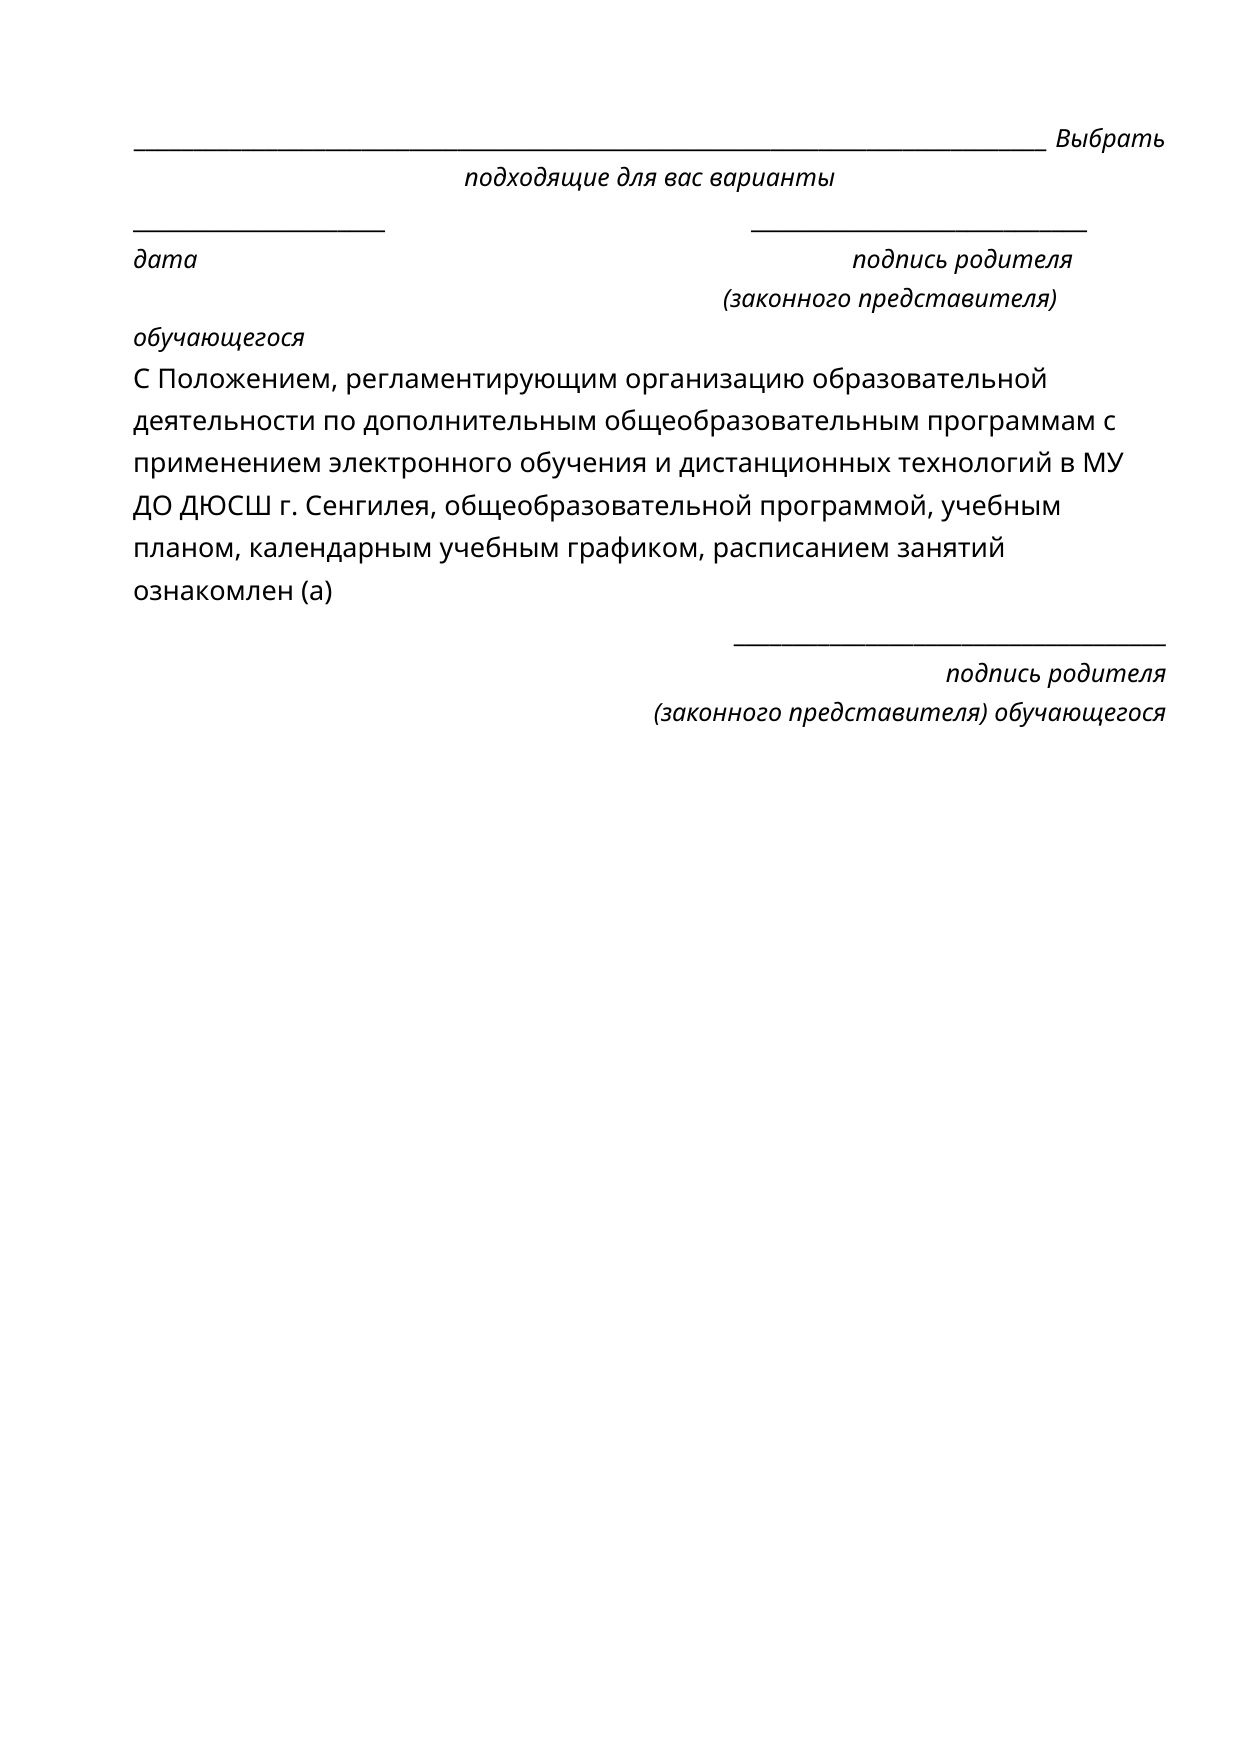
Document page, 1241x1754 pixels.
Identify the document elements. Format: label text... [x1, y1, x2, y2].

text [133, 118, 1167, 194]
text (законного представителя) обучающегося [133, 695, 1167, 729]
text дата подпись родителя [133, 242, 1167, 276]
text (законного представителя) обучающегося [133, 281, 1167, 354]
text С Положением, регламентирующим организацию образовательной деятельности по дополнительным общеобразовательным программам с применением электронного обучения и дистанционных технологий в МУ ДО ДЮСШ г. Сенгилея, общеобразовательной программой, учебным планом, календарным учебным графиком, расписанием занятий ознакомлен (а) [133, 359, 1167, 608]
text ____________________________________ [133, 613, 1167, 650]
text подпись родителя [133, 656, 1167, 690]
text _____________________ ____________________________ [133, 199, 1167, 236]
